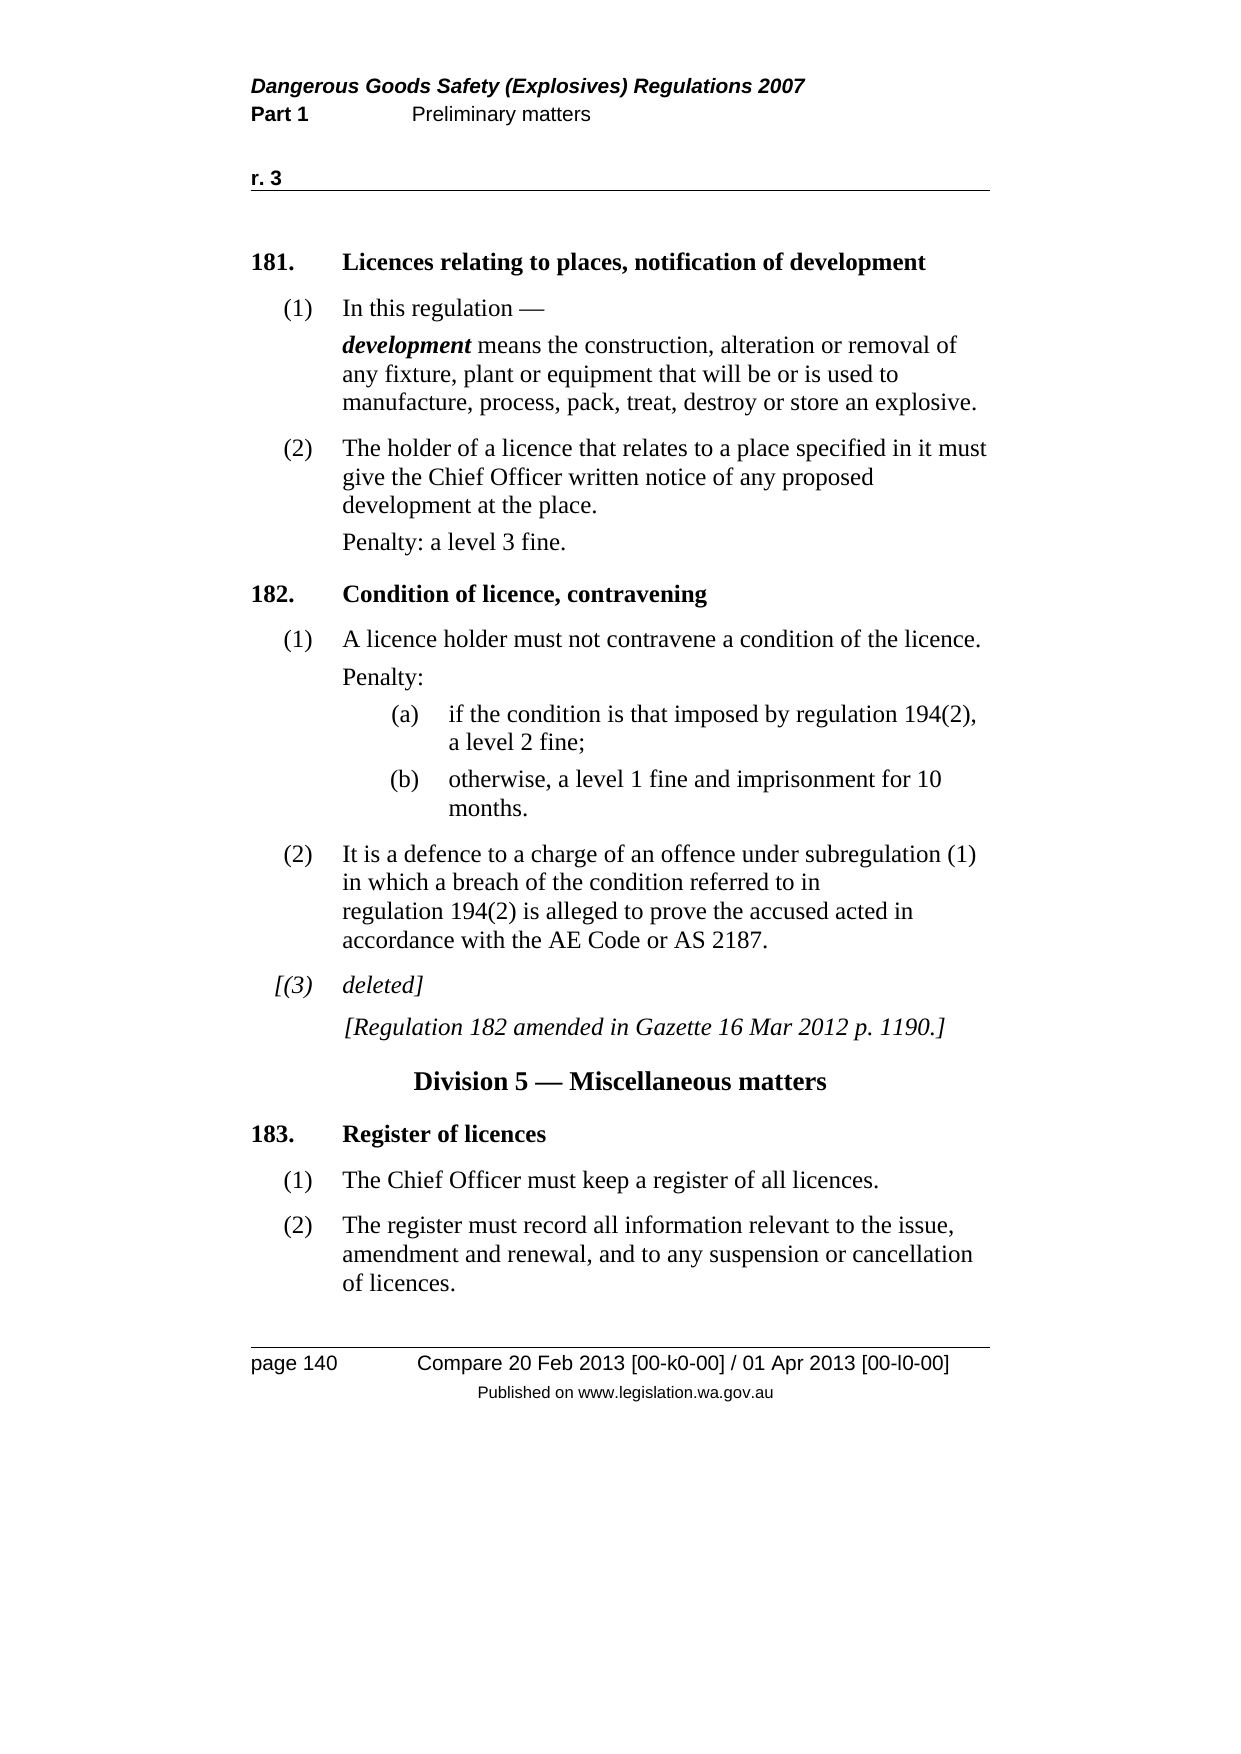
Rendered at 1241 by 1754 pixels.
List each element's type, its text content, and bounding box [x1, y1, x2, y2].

text (2) It is a defence to a charge of an offence under subregulation (1) in which a breach of the condition referred to in regulation 194(2) is alleged to prove the accused acted in accordance with the AE Code or AS 2187. [251, 839, 990, 954]
text [Regulation 182 amended in Gazette 16 Mar 2012 p. 1190.] [251, 1012, 990, 1040]
text development means the construction, alteration or removal of any fixture, plant or equipment that will be or is used to manufacture, process, pack, treat, destroy or store an explosive. [251, 330, 990, 416]
text (2) The register must record all information relevant to the issue, amendment and renewal, and to any suspension or cancellation of licences. [251, 1210, 990, 1297]
text (2) The holder of a licence that relates to a place specified in it must give the Chief Officer written notice of any proposed development at the place. [251, 433, 990, 519]
text (1) The Chief Officer must keep a register of all licences. [251, 1165, 990, 1194]
text (1) A licence holder must not contravene a condition of the licence. [251, 624, 990, 653]
text [(3) deleted] [251, 970, 990, 999]
subtitle Division 5 — Miscellaneous matters [251, 1065, 990, 1097]
subtitle 182. Condition of licence, contravening [251, 579, 990, 608]
subtitle 183. Register of licences [251, 1119, 990, 1148]
text Penalty: a level 3 fine. [251, 527, 990, 556]
subtitle 181. Licences relating to places, notification of development [251, 247, 990, 276]
text (1) In this regulation — [251, 293, 990, 322]
text Penalty: [251, 662, 990, 690]
text (b) otherwise, a level 1 fine and imprisonment for 10 months. [251, 764, 990, 822]
text (a) if the condition is that imposed by regulation 194(2), a level 2 fine; [251, 699, 990, 756]
